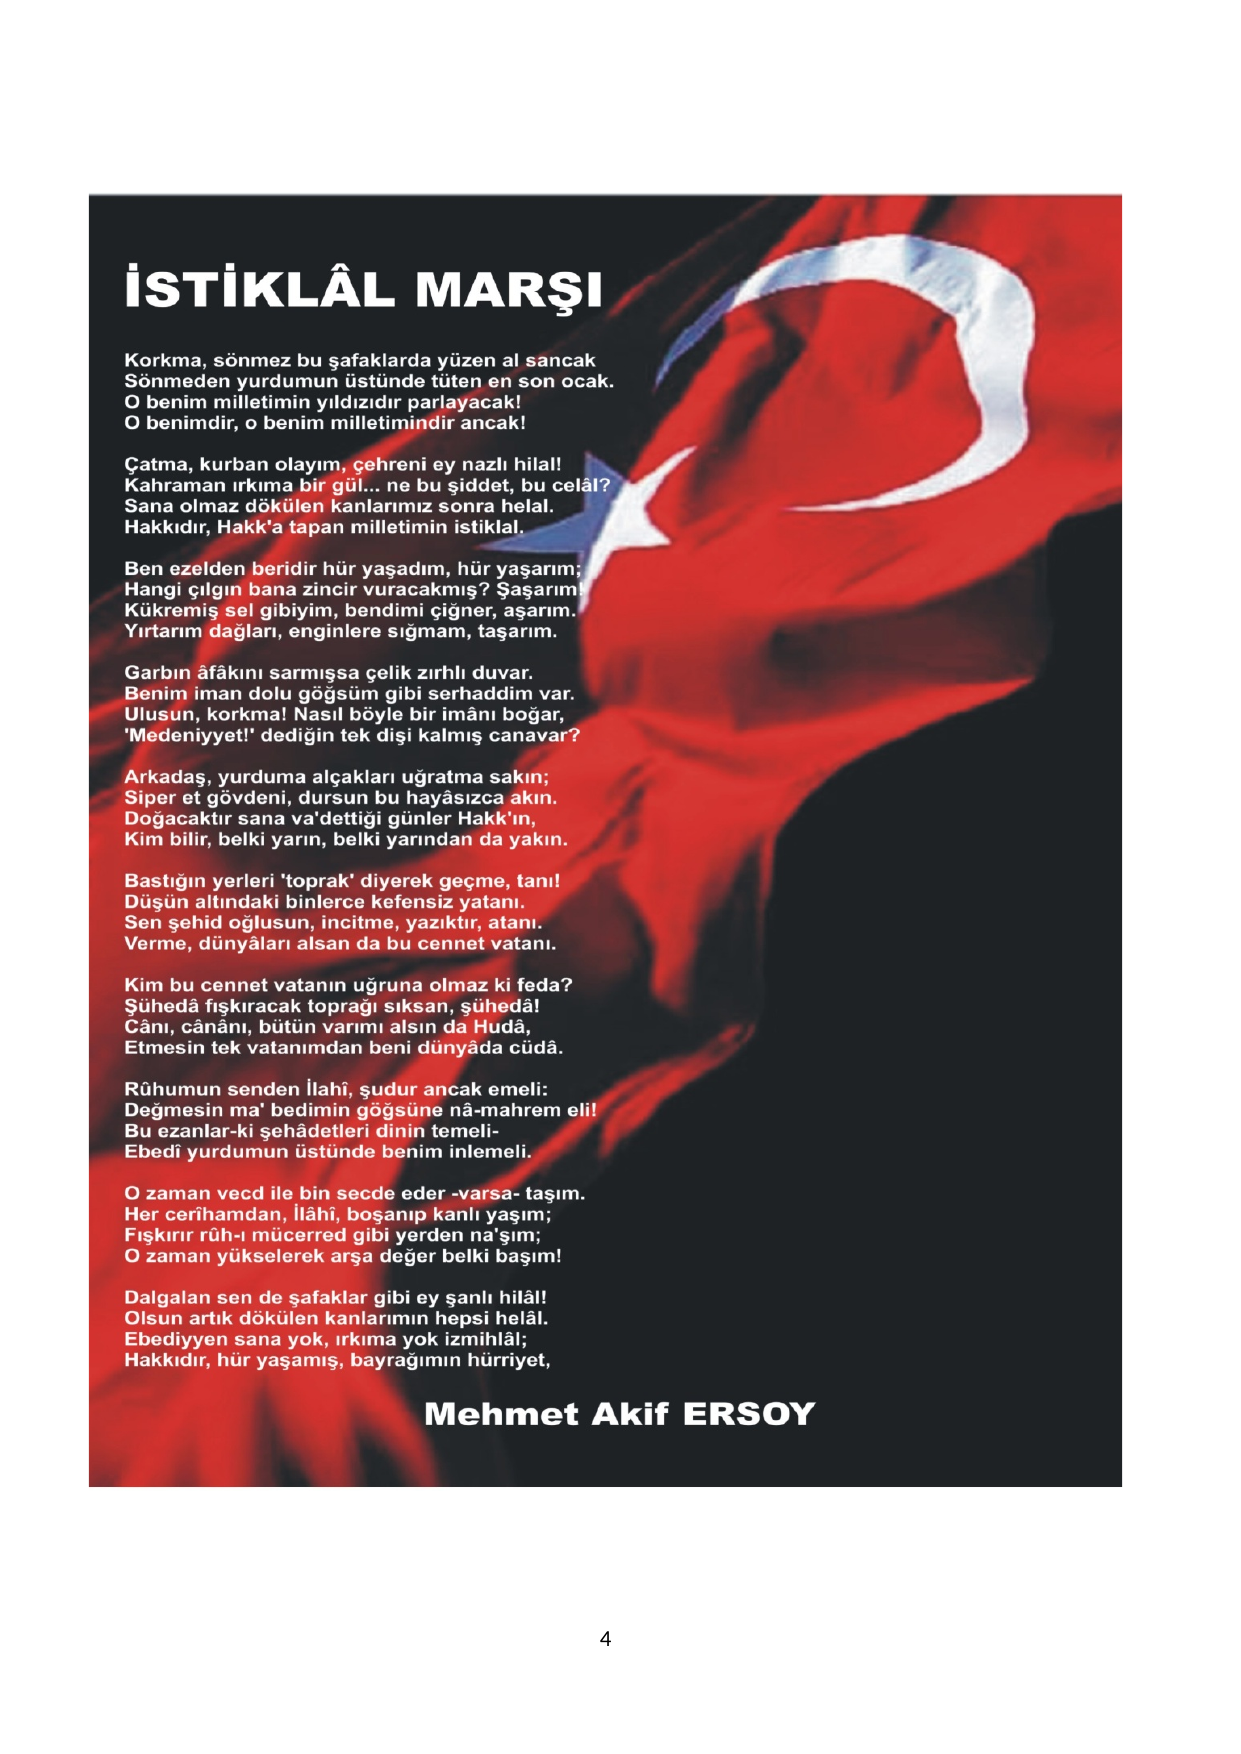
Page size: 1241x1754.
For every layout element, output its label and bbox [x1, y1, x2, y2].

picture [88, 192, 1123, 1491]
